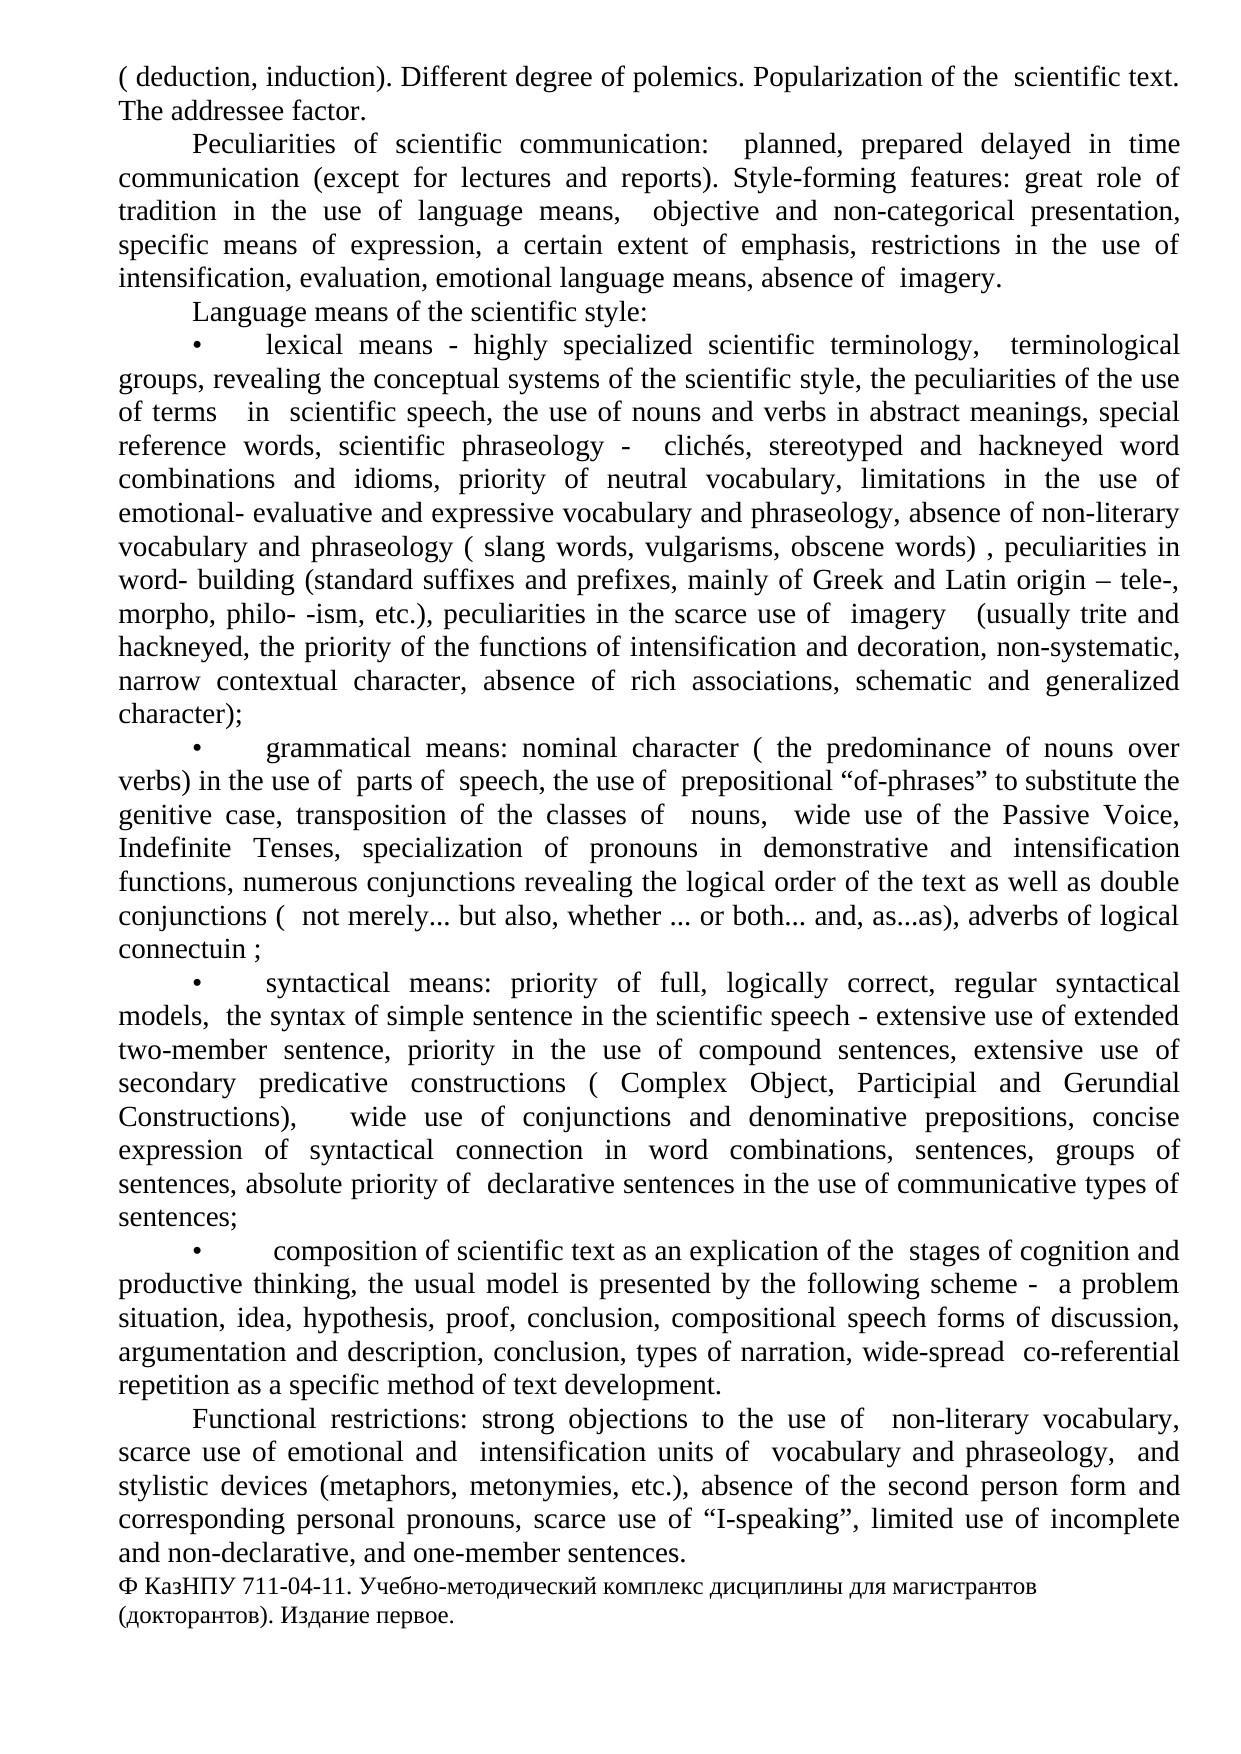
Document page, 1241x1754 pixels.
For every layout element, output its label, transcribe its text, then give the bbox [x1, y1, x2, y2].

text • lexical means - highly specialized scientific terminology, terminological groups, revealing the conceptual systems of the scientific style, the peculiarities of the use of terms in scientific speech, the use of nouns and verbs in abstract meanings, special reference words, scientific phraseology - clichés, stereotyped and hackneyed word combinations and idioms, priority of neutral vocabulary, limitations in the use of emotional- evaluative and expressive vocabulary and phraseology, absence of non-literary vocabulary and phraseology ( slang words, vulgarisms, obscene words) , peculiarities in word- building (standard suffixes and prefixes, mainly of Greek and Latin origin – tele-, morpho, philo- -ism, etc.), peculiarities in the scarce use of imagery (usually trite and hackneyed, the priority of the functions of intensification and decoration, non-systematic, narrow contextual character, absence of rich associations, schematic and generalized character); [118, 327, 1181, 730]
text • composition of scientific text as an explication of the stages of cognition and productive thinking, the usual model is presented by the following scheme - a problem situation, idea, hypothesis, proof, conclusion, compositional speech forms of discussion, argumentation and description, conclusion, types of narration, wide-spread co-referential repetition as a specific method of text development. [118, 1233, 1181, 1401]
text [118, 59, 1181, 126]
text • grammatical means: nominal character ( the predominance of nouns over verbs) in the use of parts of speech, the use of prepositional “of-phrases” to substitute the genitive case, transposition of the classes of nouns, wide use of the Passive Voice, Indefinite Tenses, specialization of pronouns in demonstrative and intensification functions, numerous conjunctions revealing the logical order of the text as well as double conjunctions ( not merely... but also, whether ... or both... and, as...as), adverbs of logical connectuin ; [118, 730, 1181, 965]
text Functional restrictions: strong objections to the use of non-literary vocabulary, scarce use of emotional and intensification units of vocabulary and phraseology, and stylistic devices (metaphors, metonymies, etc.), absence of the second person form and corresponding personal pronouns, scarce use of “I-speaking”, limited use of incomplete and non-declarative, and one-member sentences. [118, 1401, 1181, 1568]
text Peculiarities of scientific communication: planned, prepared delayed in time communication (except for lectures and reports). Style-forming features: great role of tradition in the use of language means, objective and non-categorical presentation, specific means of expression, a certain extent of emphasis, restrictions in the use of intensification, evaluation, emotional language means, absence of imagery. [118, 126, 1181, 294]
text • syntactical means: priority of full, logically correct, regular syntactical models, the syntax of simple sentence in the scientific speech - extensive use of extended two-member sentence, priority in the use of compound sentences, extensive use of secondary predicative constructions ( Complex Object, Participial and Gerundial Constructions), wide use of conjunctions and denominative prepositions, concise expression of syntactical connection in word combinations, sentences, groups of sentences, absolute priority of declarative sentences in the use of communicative types of sentences; [118, 965, 1181, 1233]
text Language means of the scientific style: [118, 294, 1181, 327]
